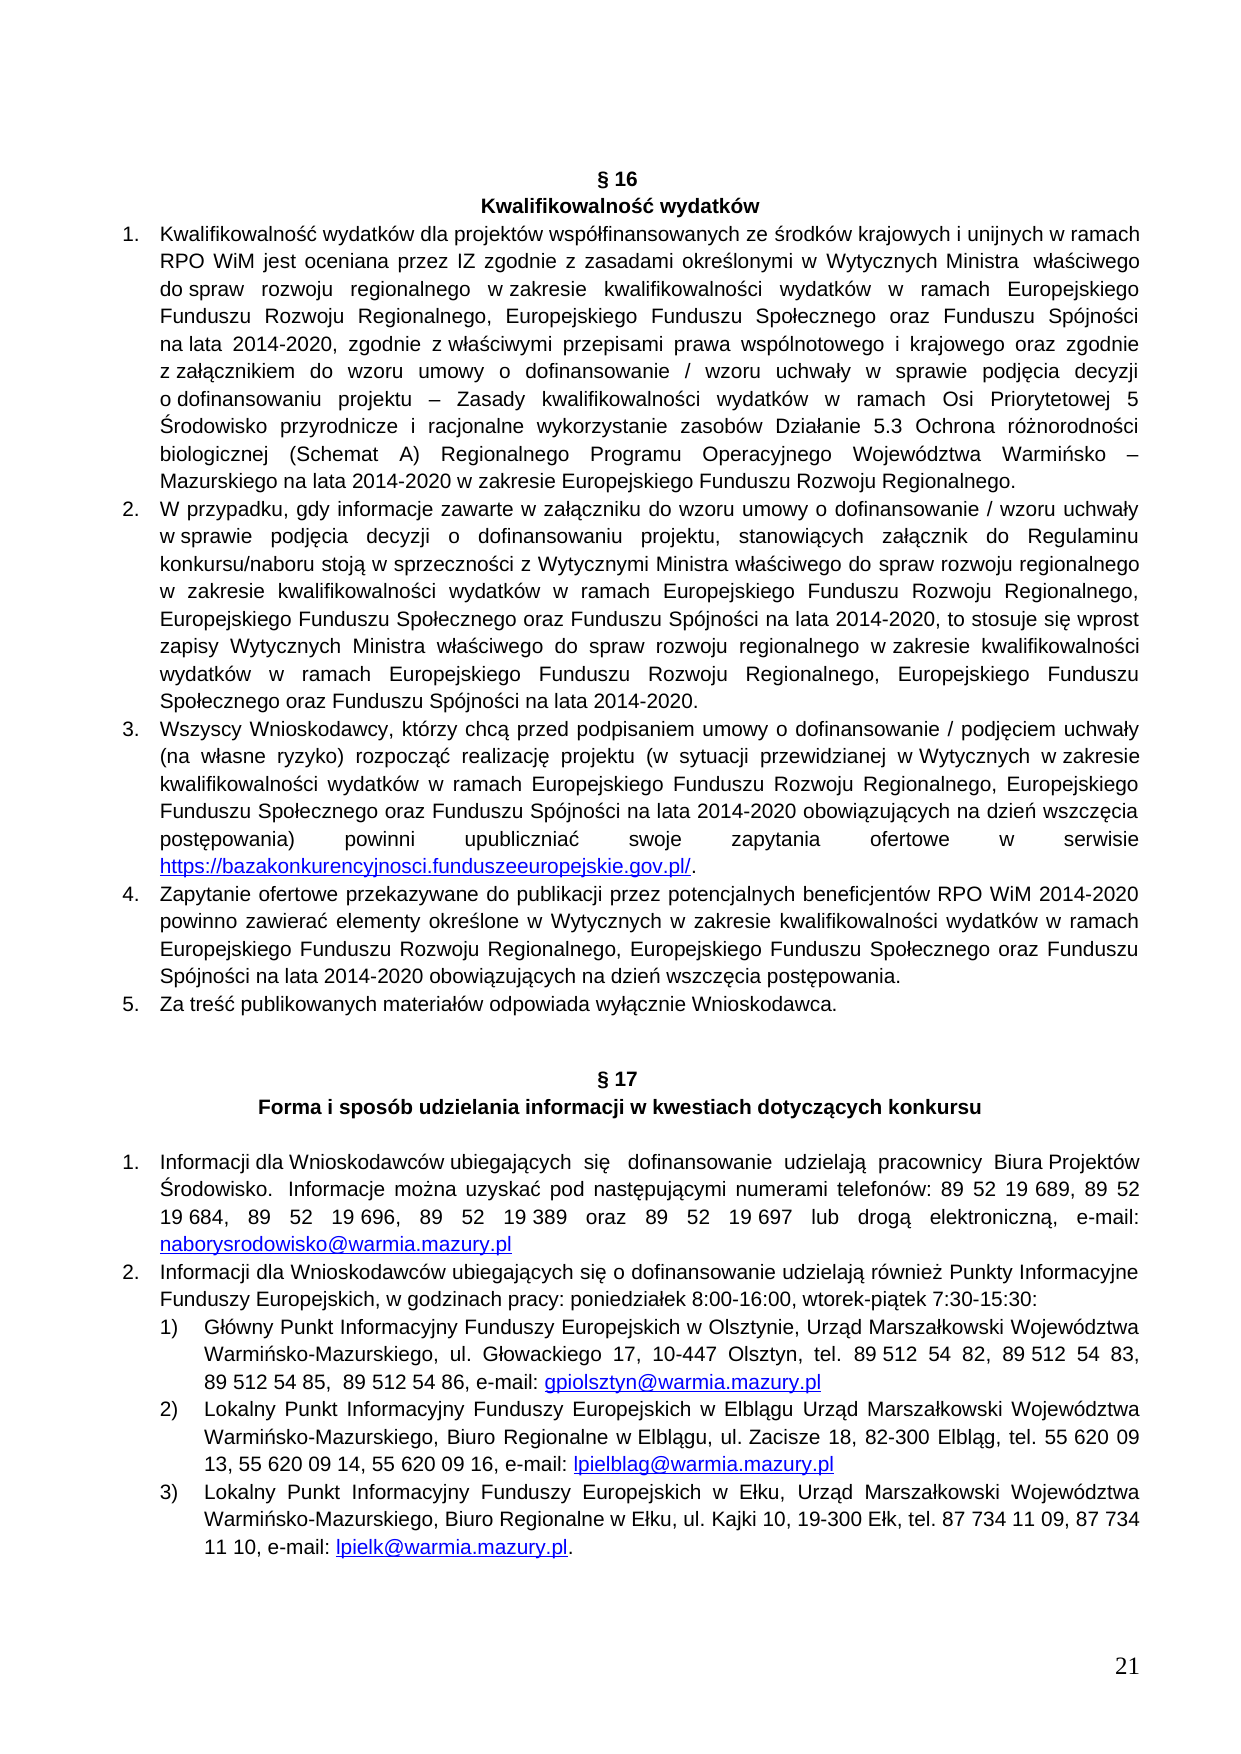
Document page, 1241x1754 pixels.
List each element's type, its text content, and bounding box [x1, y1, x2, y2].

list W przypadku, gdy informacje zawarte w załączniku do wzoru umowy o dofinansowanie / wzoru uchwały w sprawie podjęcia decyzji o dofinansowaniu projektu, stanowiących załącznik do Regulaminu konkursu/naboru stoją w sprzeczności z Wytycznymi Ministra właściwego do spraw rozwoju regionalnego w zakresie kwalifikowalności wydatków w ramach Europejskiego Funduszu Rozwoju Regionalnego, Europejskiego Funduszu Społecznego oraz Funduszu Spójności na lata 2014-2020, to stosuje się wprost zapisy Wytycznych Ministra właściwego do spraw rozwoju regionalnego w zakresie kwalifikowalności wydatków w ramach Europejskiego Funduszu Rozwoju Regionalnego, Europejskiego Funduszu Społecznego oraz Funduszu Spójności na lata 2014-2020. [122, 496, 1140, 713]
list Lokalny Punkt Informacyjny Funduszy Europejskich w Elblągu Urząd Marszałkowski Województwa Warmińsko-Mazurskiego, Biuro Regionalne w Elblągu, ul. Zacisze 18, 82-300 Elbląg, tel. 55 620 09 13, 55 620 09 14, 55 620 09 16, e-mail: lpielblag@warmia.mazury.pl [159, 1397, 1140, 1476]
list Lokalny Punkt Informacyjny Funduszy Europejskich w Ełku, Urząd Marszałkowski Województwa Warmińsko-Mazurskiego, Biuro Regionalne w Ełku, ul. Kajki 10, 19-300 Ełk, tel. 87 734 11 09, 87 734 11 10, e-mail: lpielk@warmia.mazury.pl. [159, 1480, 1140, 1559]
list Zapytanie ofertowe przekazywane do publikacji przez potencjalnych beneficjentów RPO WiM 2014-2020 powinno zawierać elementy określone w Wytycznych w zakresie kwalifikowalności wydatków w ramach Europejskiego Funduszu Rozwoju Regionalnego, Europejskiego Funduszu Społecznego oraz Funduszu Spójności na lata 2014-2020 obowiązujących na dzień wszczęcia postępowania. [122, 881, 1140, 988]
subtitle § 16 Kwalifikowalność wydatków [100, 166, 1140, 218]
list Informacji dla Wnioskodawców ubiegających się o dofinansowanie udzielają również Punkty Informacyjne Funduszy Europejskich, w godzinach pracy: poniedziałek 8:00-16:00, wtorek-piątek 7:30-15:30: [122, 1260, 1140, 1311]
list Wszyscy Wnioskodawcy, którzy chcą przed podpisaniem umowy o dofinansowanie / podjęciem uchwały (na własne ryzyko) rozpocząć realizację projektu (w sytuacji przewidzianej w Wytycznych w zakresie kwalifikowalności wydatków w ramach Europejskiego Funduszu Rozwoju Regionalnego, Europejskiego Funduszu Społecznego oraz Funduszu Spójności na lata 2014-2020 obowiązujących na dzień wszczęcia postępowania) powinni upubliczniać swoje zapytania ofertowe w serwisie https://bazakonkurencyjnosci.funduszeeuropejskie.gov.pl/. [122, 716, 1140, 878]
list Za treść publikowanych materiałów odpowiada wyłącznie Wnioskodawca. [122, 991, 1140, 1015]
list Kwalifikowalność wydatków dla projektów współfinansowanych ze środków krajowych i unijnych w ramach RPO WiM jest oceniana przez IZ zgodnie z zasadami określonymi w Wytycznych Ministra właściwego do spraw rozwoju regionalnego w zakresie kwalifikowalności wydatków w ramach Europejskiego Funduszu Rozwoju Regionalnego, Europejskiego Funduszu Społecznego oraz Funduszu Spójności na lata 2014-2020, zgodnie z właściwymi przepisami prawa wspólnotowego i krajowego oraz zgodnie z załącznikiem do wzoru umowy o dofinansowanie / wzoru uchwały w sprawie podjęcia decyzji o dofinansowaniu projektu – Zasady kwalifikowalności wydatków w ramach Osi Priorytetowej 5 Środowisko przyrodnicze i racjonalne wykorzystanie zasobów Działanie 5.3 Ochrona różnorodności biologicznej (Schemat A) Regionalnego Programu Operacyjnego Województwa Warmińsko – Mazurskiego na lata 2014-2020 w zakresie Europejskiego Funduszu Rozwoju Regionalnego. [122, 221, 1140, 493]
list Informacji dla Wnioskodawców ubiegających się dofinansowanie udzielają pracownicy Biura Projektów Środowisko. Informacje można uzyskać pod następującymi numerami telefonów: 89 52 19 689, 89 52 19 684, 89 52 19 696, 89 52 19 389 oraz 89 52 19 697 lub drogą elektroniczną, e-mail: naborysrodowisko@warmia.mazury.pl [122, 1150, 1140, 1256]
subtitle § 17 Forma i sposób udzielania informacji w kwestiach dotyczących konkursu [100, 1067, 1140, 1119]
list Główny Punkt Informacyjny Funduszy Europejskich w Olsztynie, Urząd Marszałkowski Województwa Warmińsko-Mazurskiego, ul. Głowackiego 17, 10-447 Olsztyn, tel. 89 512 54 82, 89 512 54 83, 89 512 54 85, 89 512 54 86, e-mail: gpiolsztyn@warmia.mazury.pl [159, 1315, 1140, 1394]
